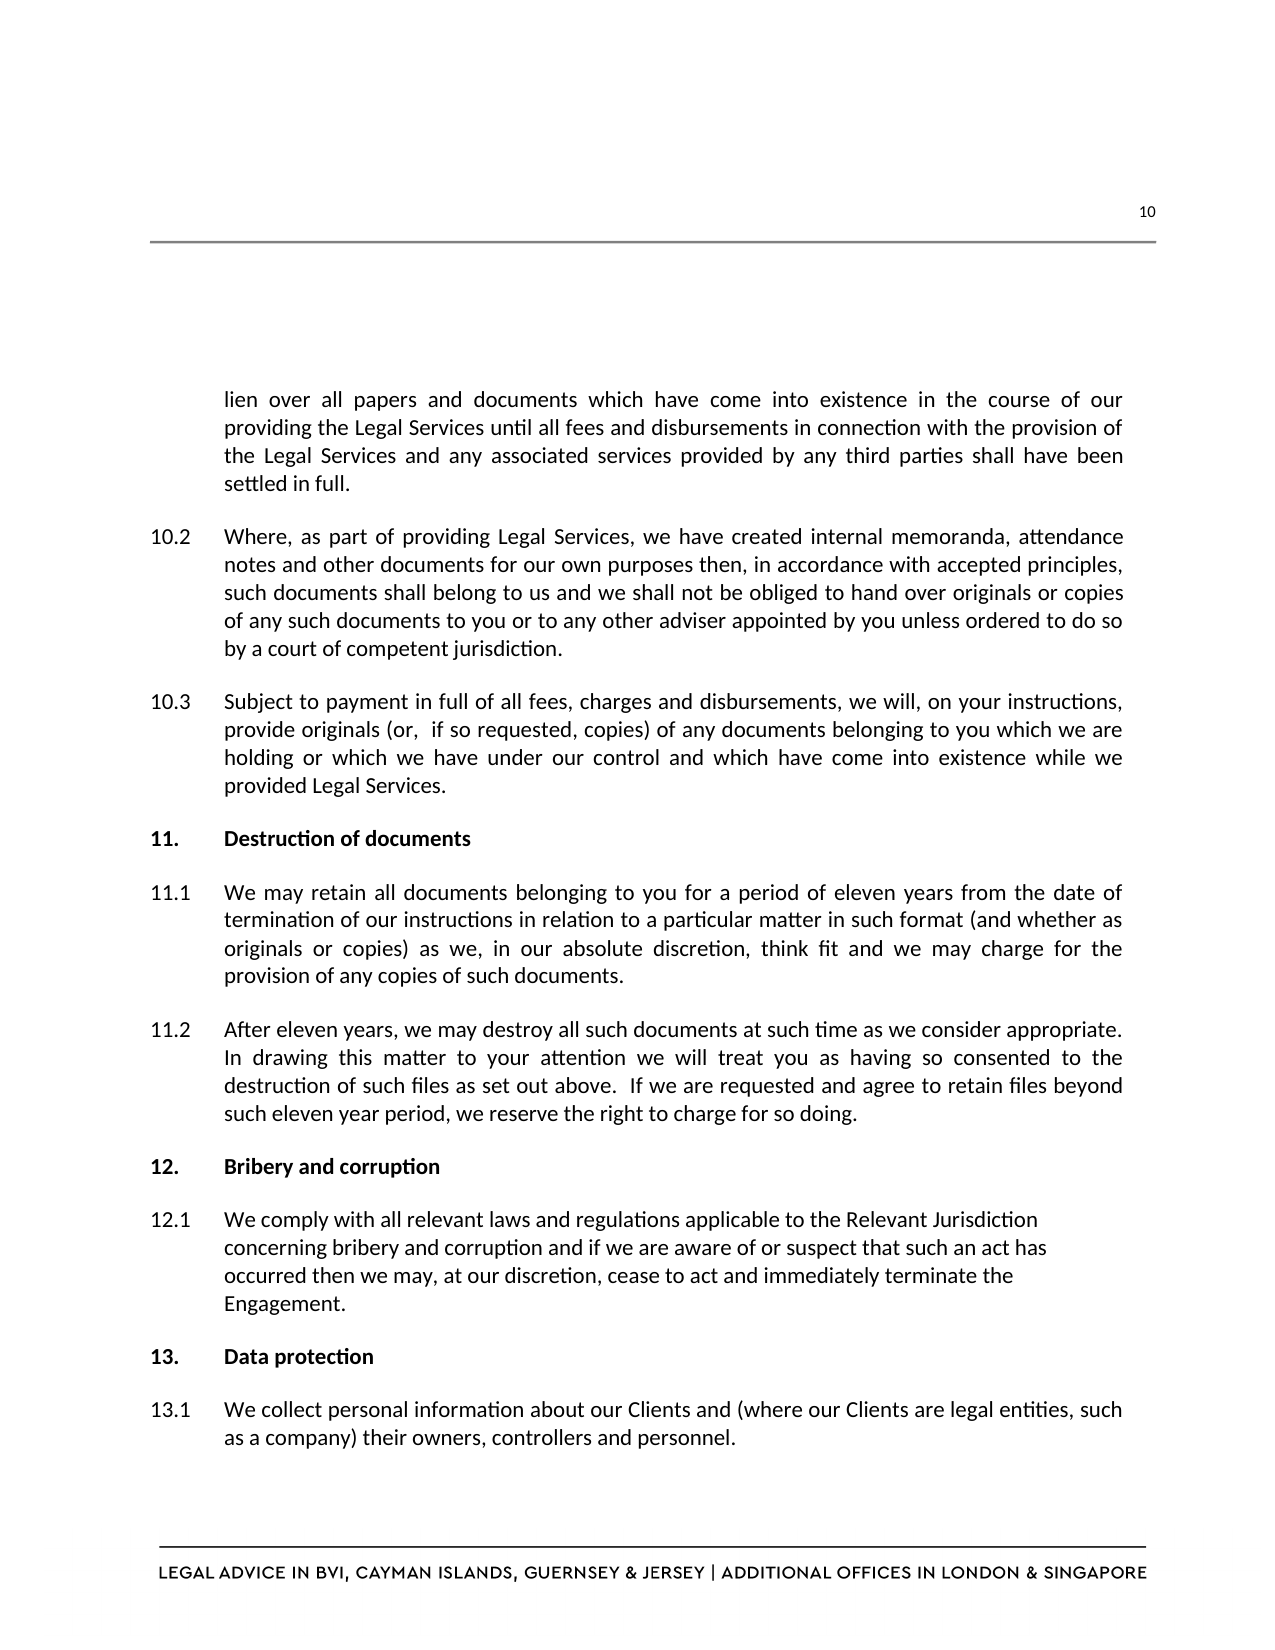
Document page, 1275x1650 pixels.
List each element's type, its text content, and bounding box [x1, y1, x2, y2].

text Where, as part of providing Legal Services, we have created internal memoranda, attendance notes and other documents for our own purposes then, in accordance with accepted principles, such documents shall belong to us and we shall not be obliged to hand over originals or copies of any such documents to you or to any other adviser appointed by you unless ordered to do so by a court of competent jurisdiction. [150, 522, 1125, 662]
text We collect personal information about our Clients and (where our Clients are legal entities, such as a company) their owners, controllers and personnel. [150, 1395, 1125, 1451]
text Subject to payment in full of all fees, charges and disbursements, we will, on your instructions, provide originals (or, if so requested, copies) of any documents belonging to you which we are holding or which we have under our control and which have come into existence while we provided Legal Services. [150, 687, 1125, 799]
text We comply with all relevant laws and regulations applicable to the Relevant Jurisdiction concerning bribery and corruption and if we are aware of or suspect that such an act has occurred then we may, at our discretion, cease to act and immediately terminate the Engagement. [150, 1205, 1125, 1317]
picture [43, 1528, 1262, 1636]
text We may retain all documents belonging to you for a period of eleven years from the date of termination of our instructions in relation to a particular matter in such format (and whether as originals or copies) as we, in our absolute discretion, think fit and we may charge for the provision of any copies of such documents. [150, 878, 1125, 990]
subtitle Data protection [150, 1342, 1125, 1370]
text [150, 385, 1125, 497]
text After eleven years, we may destroy all such documents at such time as we consider appropriate. In drawing this matter to your attention we will treat you as having so consented to the destruction of such files as set out above. If we are requested and agree to retain files beyond such eleven year period, we reserve the right to charge for so doing. [150, 1015, 1125, 1127]
subtitle Bribery and corruption [150, 1152, 1125, 1180]
subtitle Destruction of documents [150, 824, 1125, 853]
